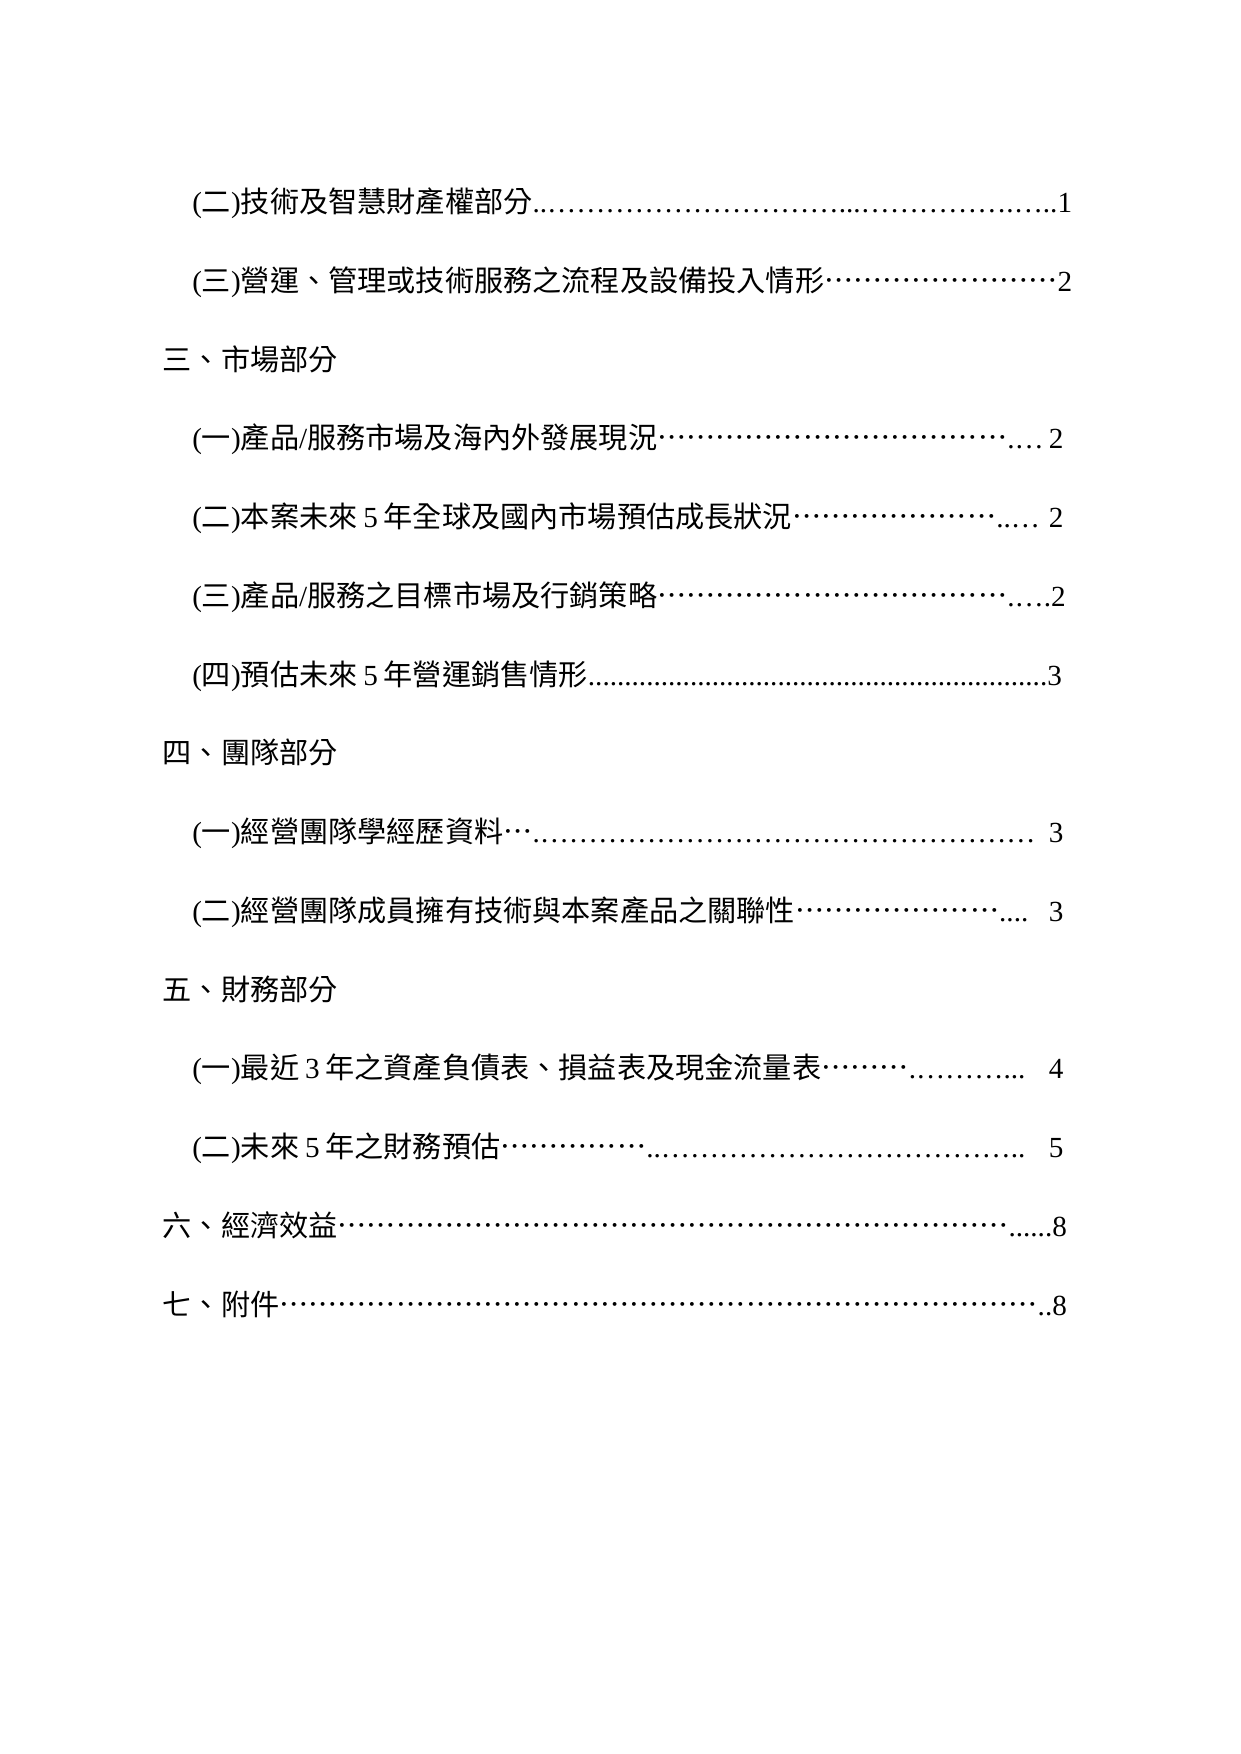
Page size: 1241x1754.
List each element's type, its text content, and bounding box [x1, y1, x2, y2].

text (一)最近3年之資產負債表、損益表及現金流量表……….………... 4 [192, 1029, 1078, 1104]
text (三)產品/服務之目標市場及行銷策略……………………………….…. 2 [192, 556, 1078, 631]
text (二)技術及智慧財產權部分..…………………………...…………….….. 1 [192, 162, 1078, 237]
text (二)未來5年之財務預估……………..……………………………….. 5 [192, 1107, 1078, 1182]
text (二)本案未來5年全球及國內市場預估成長狀況…………………..… 2 [192, 477, 1078, 552]
text 六、經濟效益……………………………………………………………......8 [162, 1186, 1078, 1261]
text 五、財務部分 [162, 950, 1078, 1025]
text (一)產品/服務市場及海內外發展現況……………………………….… 2 [192, 399, 1078, 474]
text 七、附件……………………………………………………………………..8 [162, 1265, 1078, 1340]
text (一)經營團隊學經歷資料….…………………………………………… 3 [192, 792, 1078, 867]
text (二)經營團隊成員擁有技術與本案產品之關聯性………………….... 3 [192, 871, 1078, 946]
text 四、團隊部分 [162, 714, 1078, 789]
text 三、市場部分 [162, 320, 1078, 395]
text (四)預估未來5年營運銷售情形...............................................................3 [192, 635, 1078, 710]
text (三)營運、管理或技術服務之流程及設備投入情形……………………2 [192, 241, 1078, 316]
